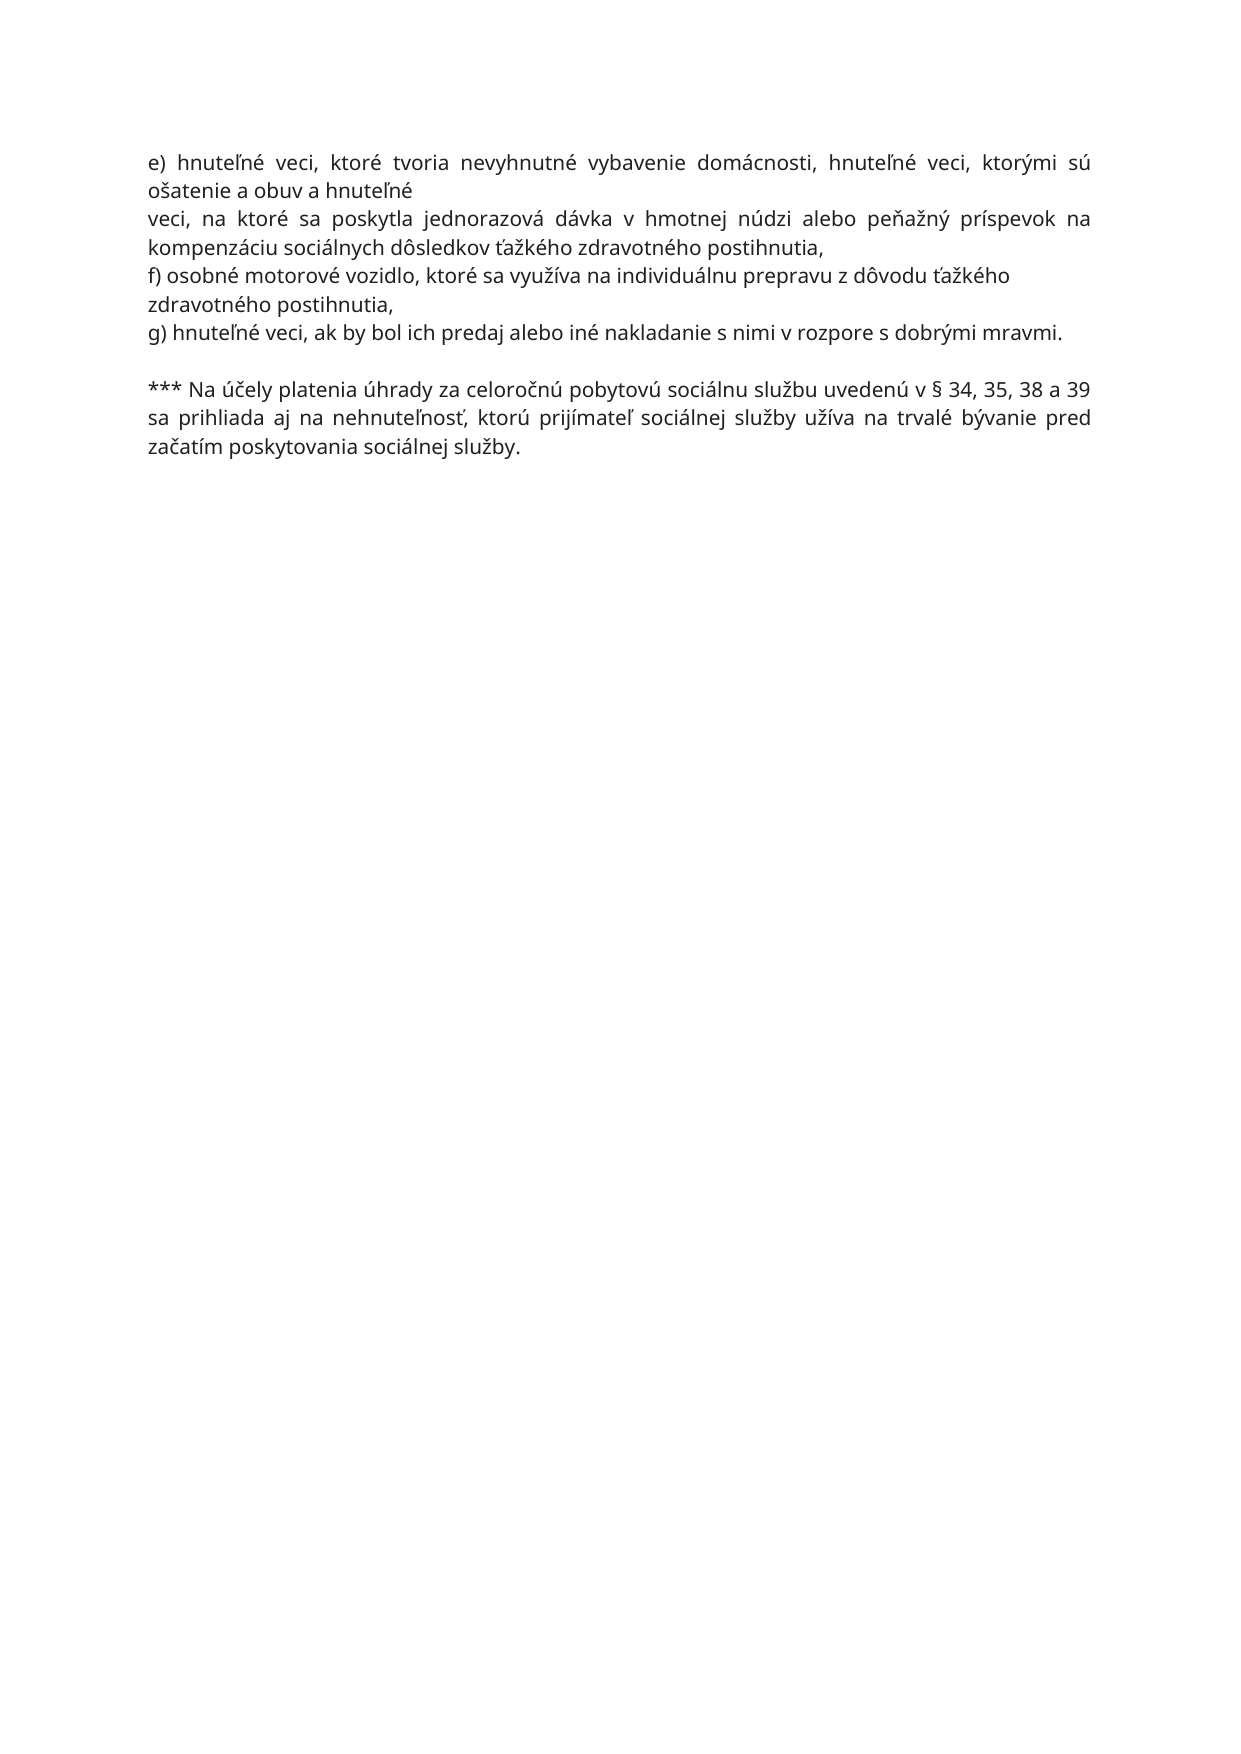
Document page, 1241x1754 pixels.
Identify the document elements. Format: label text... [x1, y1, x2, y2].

text *** Na účely platenia úhrady za celoročnú pobytovú sociálnu službu uvedenú v § 34, 35, 38 a 39 sa prihliada aj na nehnuteľnosť, ktorú prijímateľ sociálnej služby užíva na trvalé bývanie pred začatím poskytovania sociálnej služby. [148, 375, 1093, 460]
text g) hnuteľné veci, ak by bol ich predaj alebo iné nakladanie s nimi v rozpore s dobrými mravmi. [148, 318, 1093, 347]
text f) osobné motorové vozidlo, ktoré sa využíva na individuálnu prepravu z dôvodu ťažkého zdravotného postihnutia, [148, 261, 1093, 318]
text e) hnuteľné veci, ktoré tvoria nevyhnutné vybavenie domácnosti, hnuteľné veci, ktorými sú ošatenie a obuv a hnuteľné [148, 148, 1093, 204]
text veci, na ktoré sa poskytla jednorazová dávka v hmotnej núdzi alebo peňažný príspevok na kompenzáciu sociálnych dôsledkov ťažkého zdravotného postihnutia, [148, 204, 1093, 261]
